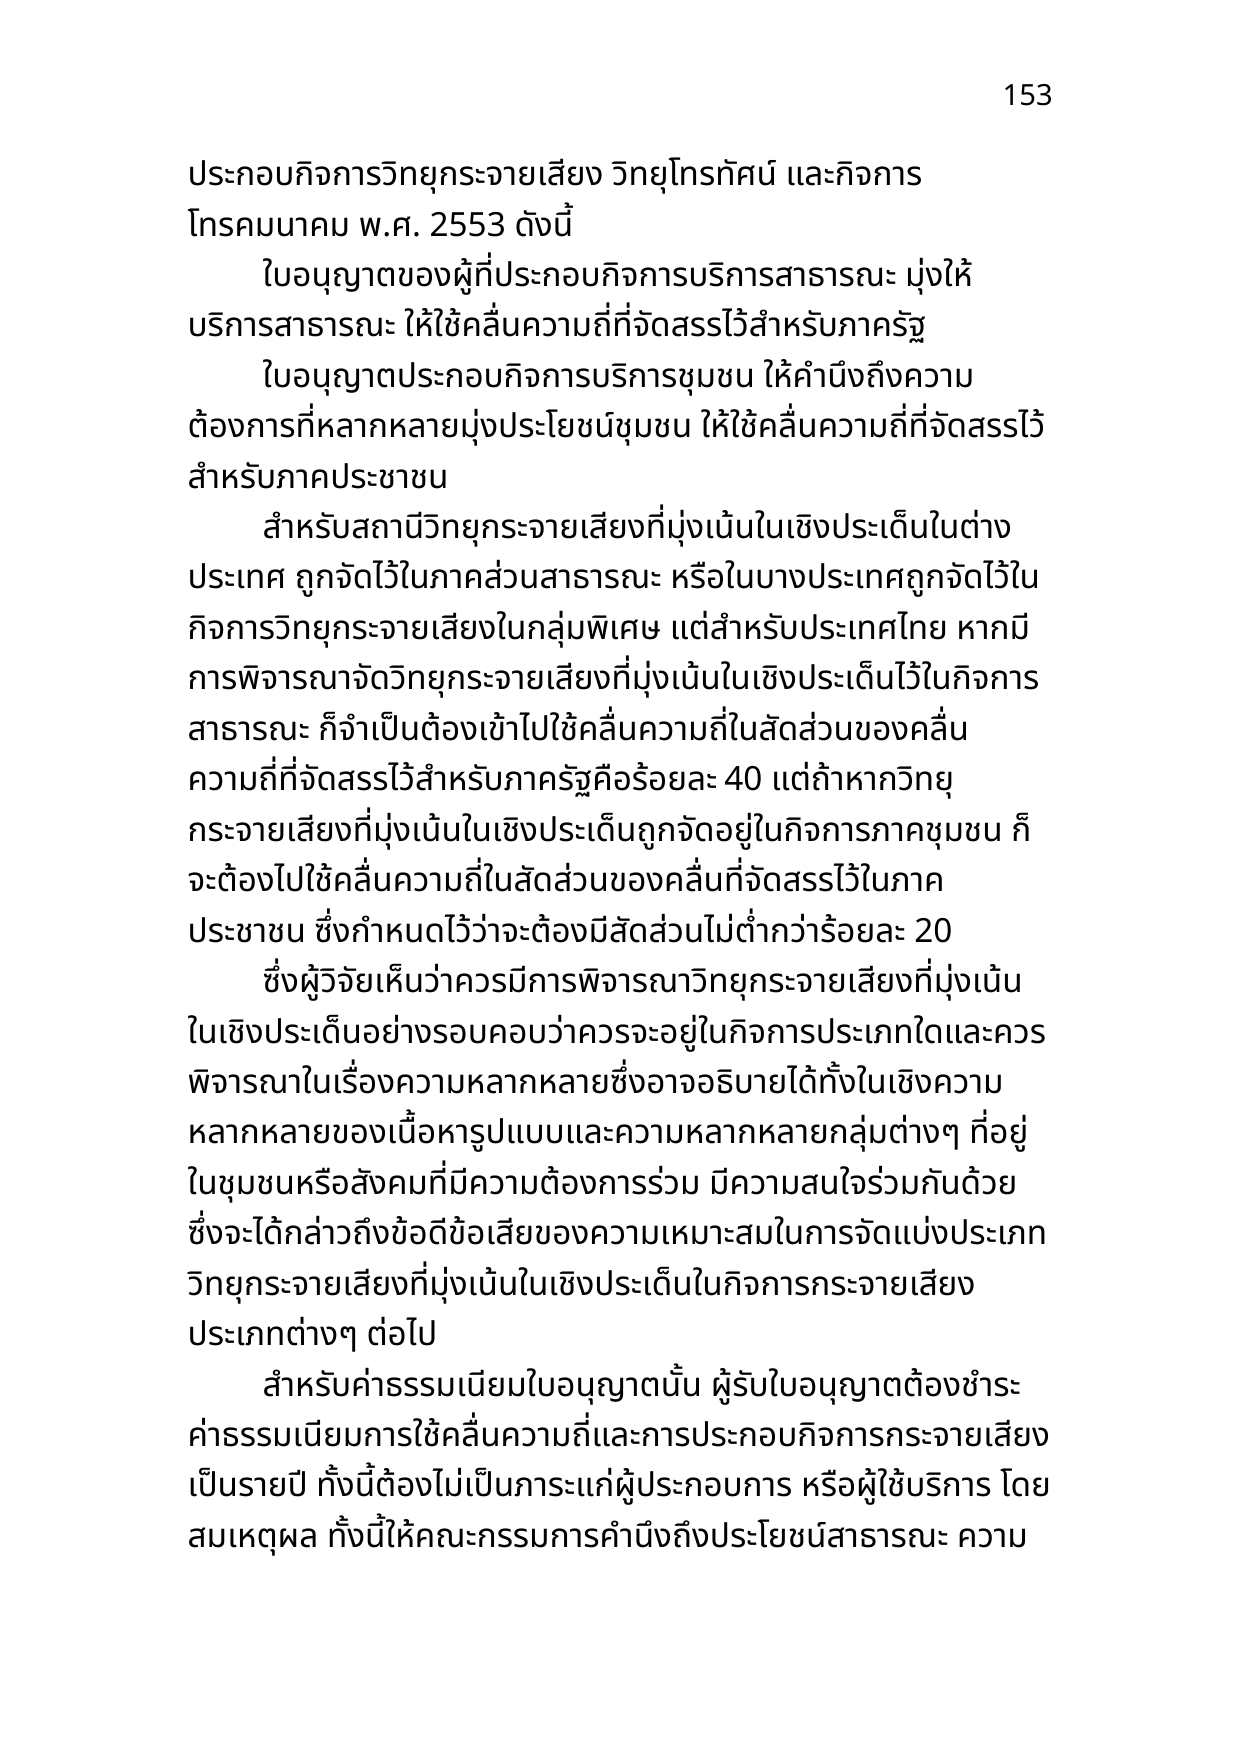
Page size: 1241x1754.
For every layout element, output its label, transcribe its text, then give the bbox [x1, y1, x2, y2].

text ใบอนุญาตประกอบกิจการบริการชุมชน ให้คำนึงถึงความต้องการที่หลากหลายมุ่งประโยชน์ชุมชน ให้ใช้คลื่นความถี่ที่จัดสรรไว้สำหรับภาคประชาชน [187, 352, 1053, 503]
text ใบอนุญาตของผู้ที่ประกอบกิจการบริการสาธารณะ มุ่งให้บริการสาธารณะ ให้ใช้คลื่นความถี่ที่จัดสรรไว้สำหรับภาครัฐ [187, 251, 1053, 352]
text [187, 1361, 1053, 1562]
text ซึ่งผู้วิจัยเห็นว่าควรมีการพิจารณาวิทยุกระจายเสียงที่มุ่งเน้นในเชิงประเด็นอย่างรอบคอบว่าควรจะอยู่ในกิจการประเภทใดและควรพิจารณาในเรื่องความหลากหลายซึ่งอาจอธิบายได้ทั้งในเชิงความหลากหลายของเนื้อหารูปแบบและความหลากหลายกลุ่มต่างๆ ที่อยู่ในชุมชนหรือสังคมที่มีความต้องการร่วม มีความสนใจร่วมกันด้วย ซึ่งจะได้กล่าวถึงข้อดีข้อเสียของความเหมาะสมในการจัดแบ่งประเภทวิทยุกระจายเสียงที่มุ่งเน้นในเชิงประเด็นในกิจการกระจายเสียงประเภทต่างๆ ต่อไป [187, 957, 1053, 1361]
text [187, 150, 1053, 251]
text สำหรับสถานีวิทยุกระจายเสียงที่มุ่งเน้นในเชิงประเด็นในต่างประเทศ ถูกจัดไว้ในภาคส่วนสาธารณะ หรือในบางประเทศถูกจัดไว้ในกิจการวิทยุกระจายเสียงในกลุ่มพิเศษ แต่สำหรับประเทศไทย หากมีการพิจารณาจัดวิทยุกระจายเสียงที่มุ่งเน้นในเชิงประเด็นไว้ในกิจการสาธารณะ ก็จำเป็นต้องเข้าไปใช้คลื่นความถี่ในสัดส่วนของคลื่นความถี่ที่จัดสรรไว้สำหรับภาครัฐคือร้อยละ40 แต่ถ้าหากวิทยุกระจายเสียงที่มุ่งเน้นในเชิงประเด็นถูกจัดอยู่ในกิจการภาคชุมชน ก็จะต้องไปใช้คลื่นความถี่ในสัดส่วนของคลื่นที่จัดสรรไว้ในภาคประชาชน ซึ่งกำหนดไว้ว่าจะต้องมีสัดส่วนไม่ต่ำกว่าร้อยละ 20 [187, 503, 1053, 957]
